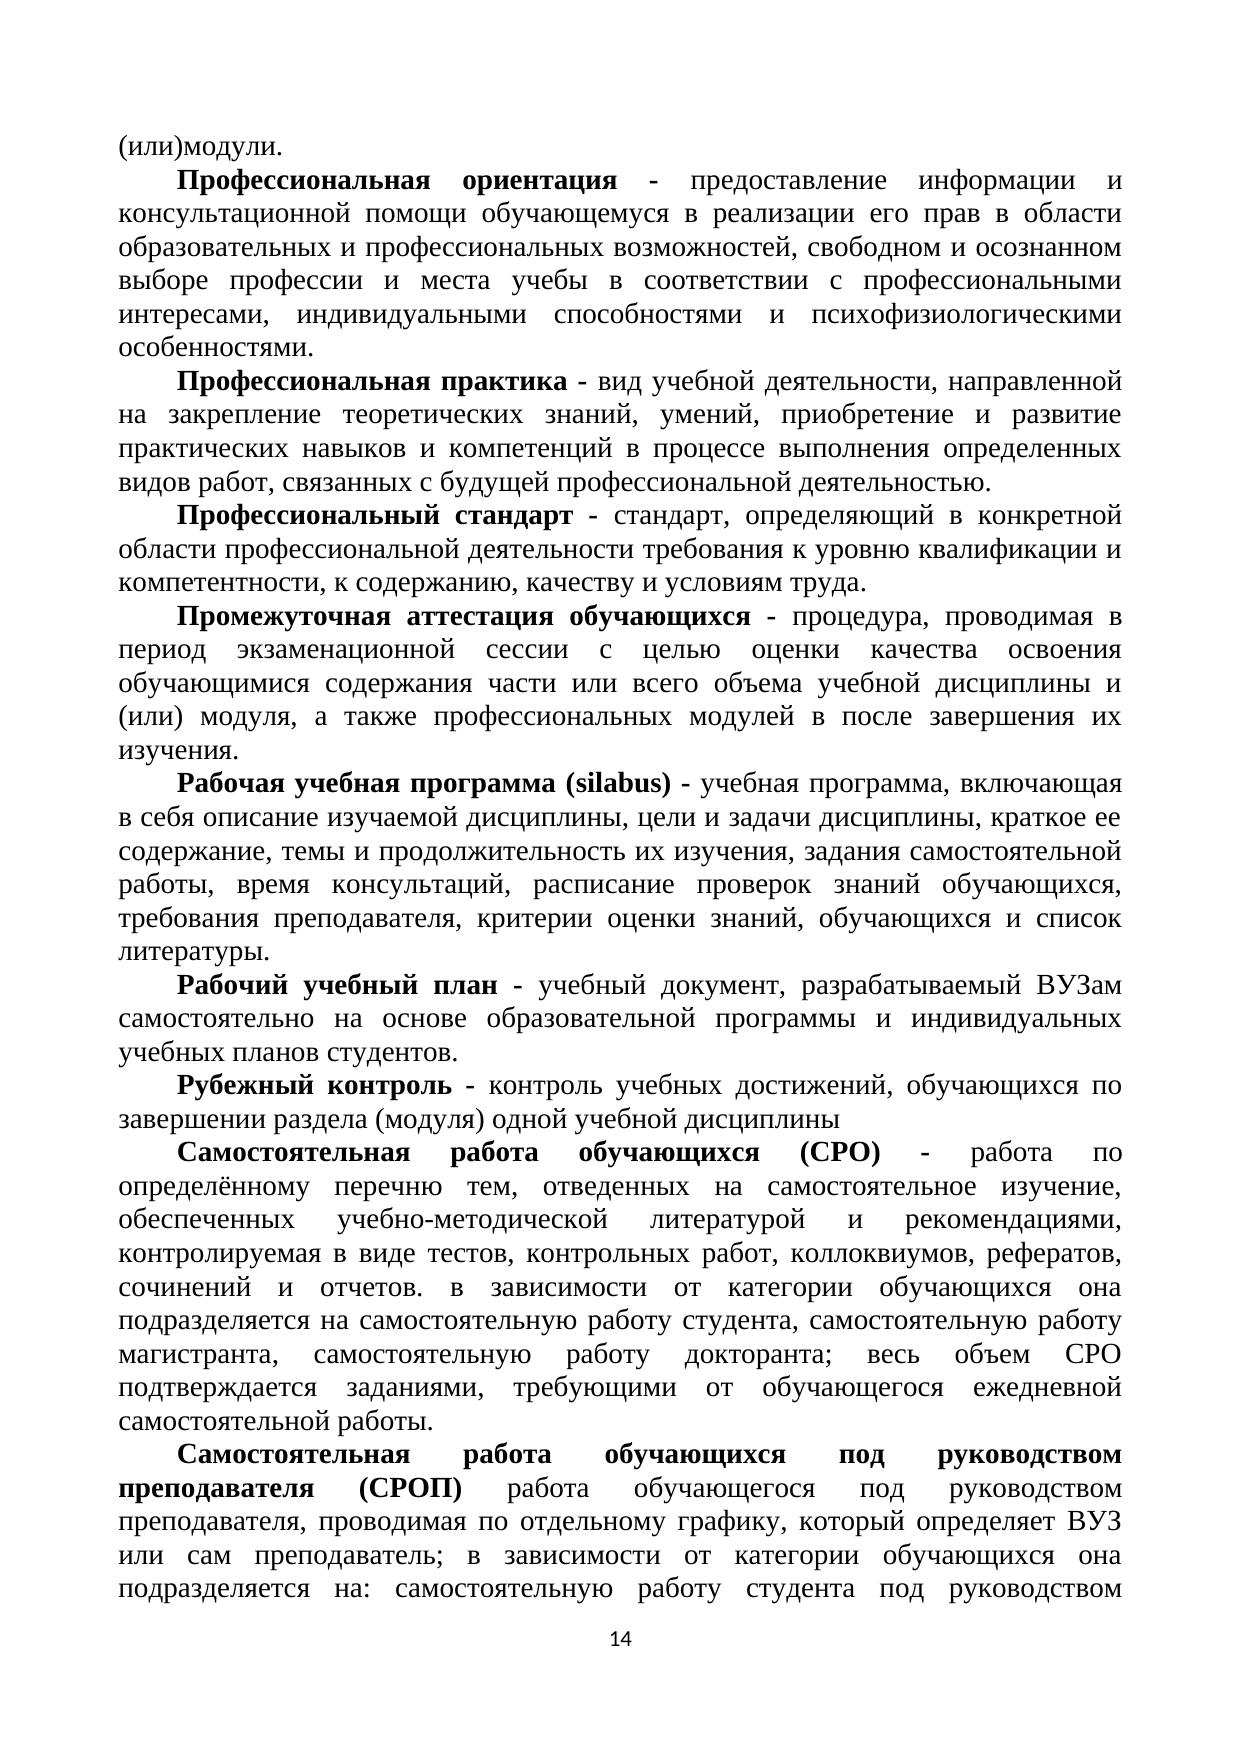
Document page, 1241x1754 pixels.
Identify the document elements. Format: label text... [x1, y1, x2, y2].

table_cell Самостоятельная работа обучающихся (СРО) - работа по определённому перечню тем, отведенных на самостоятельное изучение, обеспеченных учебно-методической литературой и рекомендациями, контролируемая в виде тестов, контрольных работ, коллоквиумов, рефератов, сочинений и отчетов. в зависимости от категории обучающихся она подразделяется на самостоятельную работу студента, самостоятельную работу магистранта, самостоятельную работу докторанта; весь объем СРО подтверждается заданиями, требующими от обучающегося ежедневной самостоятельной работы. [118, 1135, 1123, 1436]
table_cell Рубежный контроль - контроль учебных достижений, обучающихся по завершении раздела (модуля) одной учебной дисциплины [118, 1068, 1123, 1134]
table_cell Профессиональная практика - вид учебной деятельности, направленной на закрепление теоретических знаний, умений, приобретение и развитие практических навыков и компетенций в процессе выполнения определенных видов работ, связанных с будущей профессиональной деятельностью. [118, 363, 1123, 497]
table_cell Профессиональный стандарт - стандарт, определяющий в конкретной области профессиональной деятельности требования к уровню квалификации и компетентности, к содержанию, качеству и условиям труда. [118, 497, 1123, 598]
table_cell Рабочая учебная программа (silabus) - учебная программа, включающая в себя описание изучаемой дисциплины, цели и задачи дисциплины, краткое ее содержание, темы и продолжительность их изучения, задания самостоятельной работы, время консультаций, расписание проверок знаний обучающихся, требования преподавателя, критерии оценки знаний, обучающихся и список литературы. [118, 766, 1123, 967]
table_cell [118, 128, 1123, 162]
table_cell Профессиональная ориентация - предоставление информации и консультационной помощи обучающемуся в реализации его прав в области образовательных и профессиональных возможностей, свободном и осознанном выборе профессии и места учебы в соответствии с профессиональными интересами, индивидуальными способностями и психофизиологическими особенностями. [118, 162, 1123, 363]
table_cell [118, 1436, 1123, 1612]
table_cell Рабочий учебный план - учебный документ, разрабатываемый ВУЗам самостоятельно на основе образовательной программы и индивидуальных учебных планов студентов. [118, 967, 1123, 1067]
table_cell Промежуточная аттестация обучающихся - процедура, проводимая в период экзаменационной сессии с целью оценки качества освоения обучающимися содержания части или всего объема учебной дисциплины и (или) модуля, а также профессиональных модулей в после завершения их изучения. [118, 598, 1123, 766]
